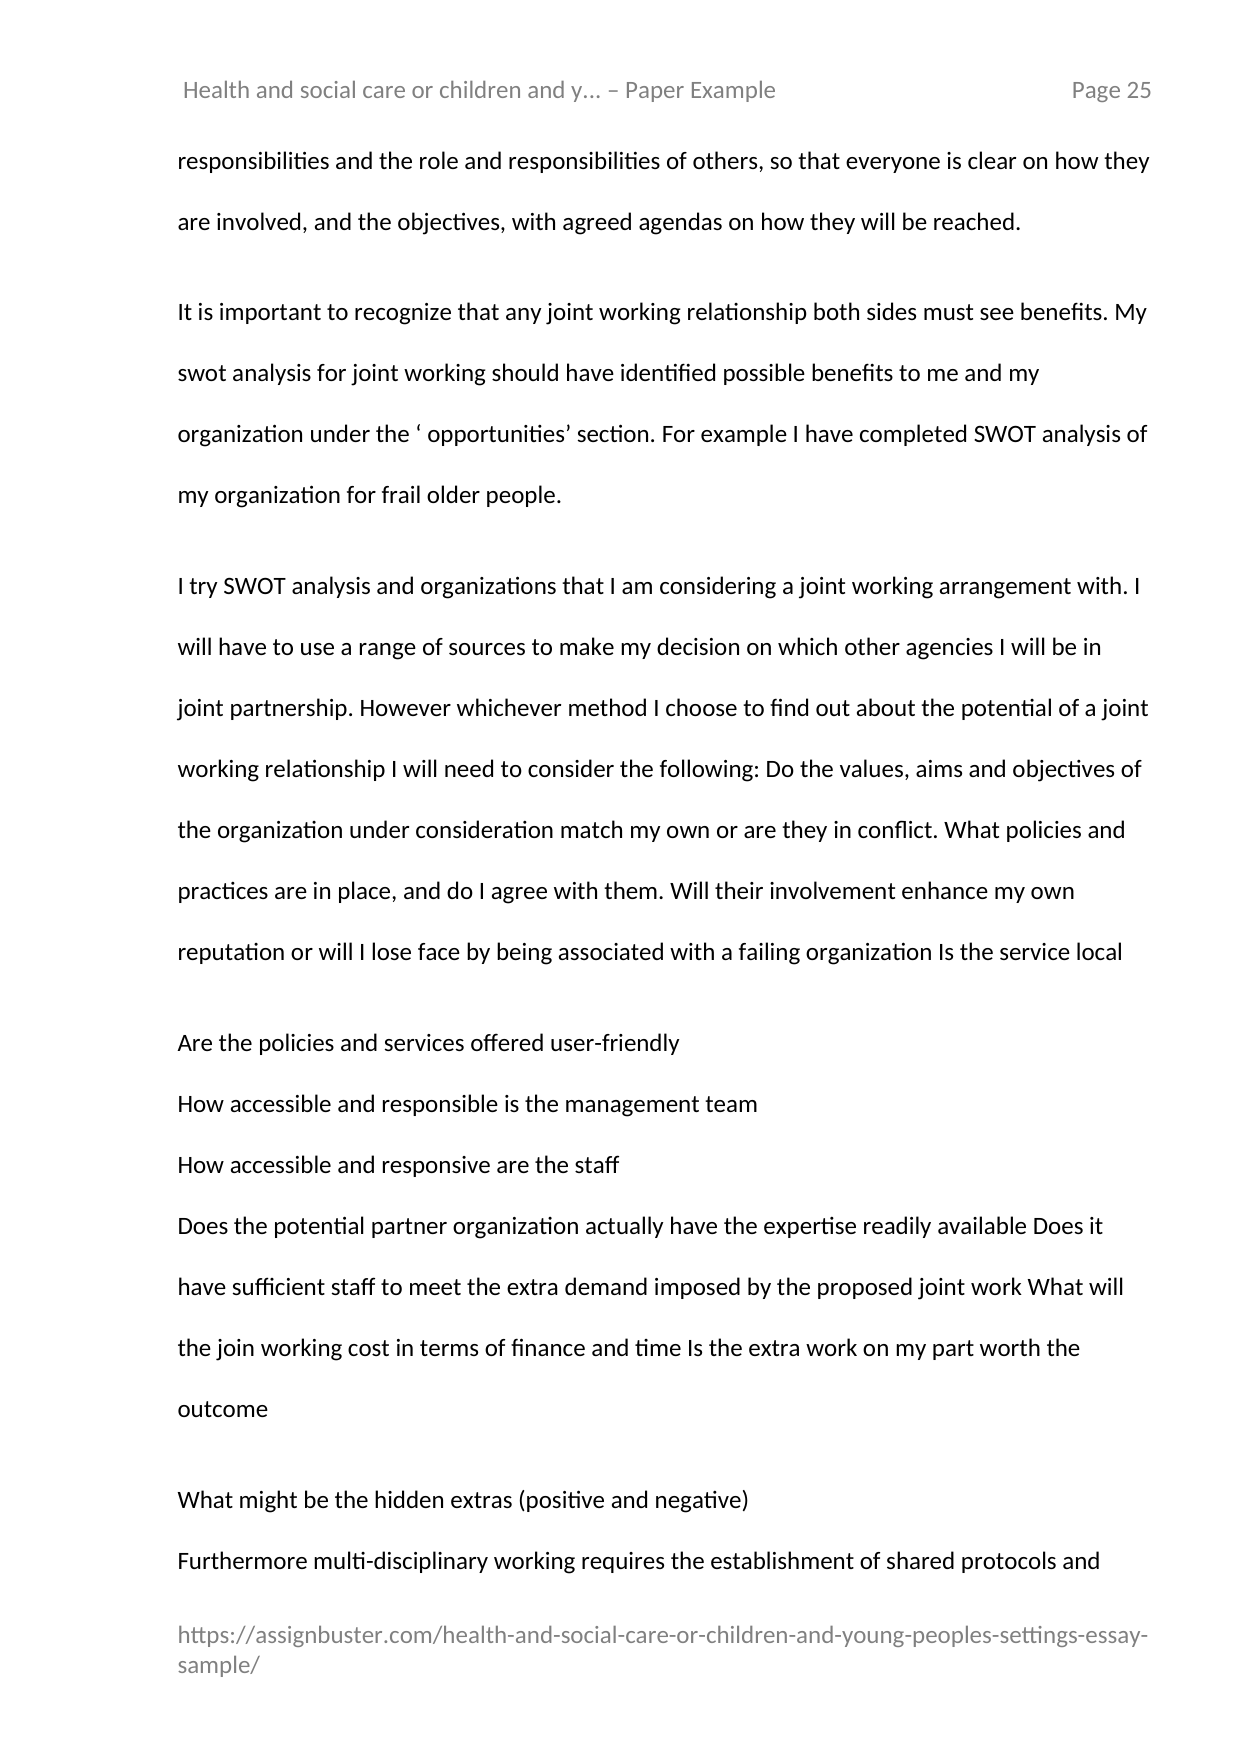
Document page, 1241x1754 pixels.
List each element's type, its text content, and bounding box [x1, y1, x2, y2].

text Are the policies and services offered user-friendly How accessible and responsible is the management team How accessible and responsive are the staff Does the potential partner organization actually have the expertise readily available Does it have sufficient staff to meet the extra demand imposed by the proposed joint work What will the join working cost in terms of finance and time Is the extra work on my part worth the outcome [177, 1027, 1152, 1424]
text It is important to recognize that any joint working relationship both sides must see benefits. My swot analysis for joint working should have identified possible benefits to me and my organization under the ‘ opportunities’ section. For example I have completed SWOT analysis of my organization for frail older people. [177, 297, 1152, 510]
text I try SWOT analysis and organizations that I am considering a joint working arrangement with. I will have to use a range of sources to make my decision on which other agencies I will be in joint partnership. However whichever method I choose to find out about the potential of a joint working relationship I will need to consider the following: Do the values, aims and objectives of the organization under consideration match my own or are they in conflict. What policies and practices are in place, and do I agree with them. Will their involvement enhance my own reputation or will I lose face by being associated with a failing organization Is the service local [177, 570, 1152, 967]
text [177, 1484, 1152, 1575]
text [177, 145, 1152, 237]
